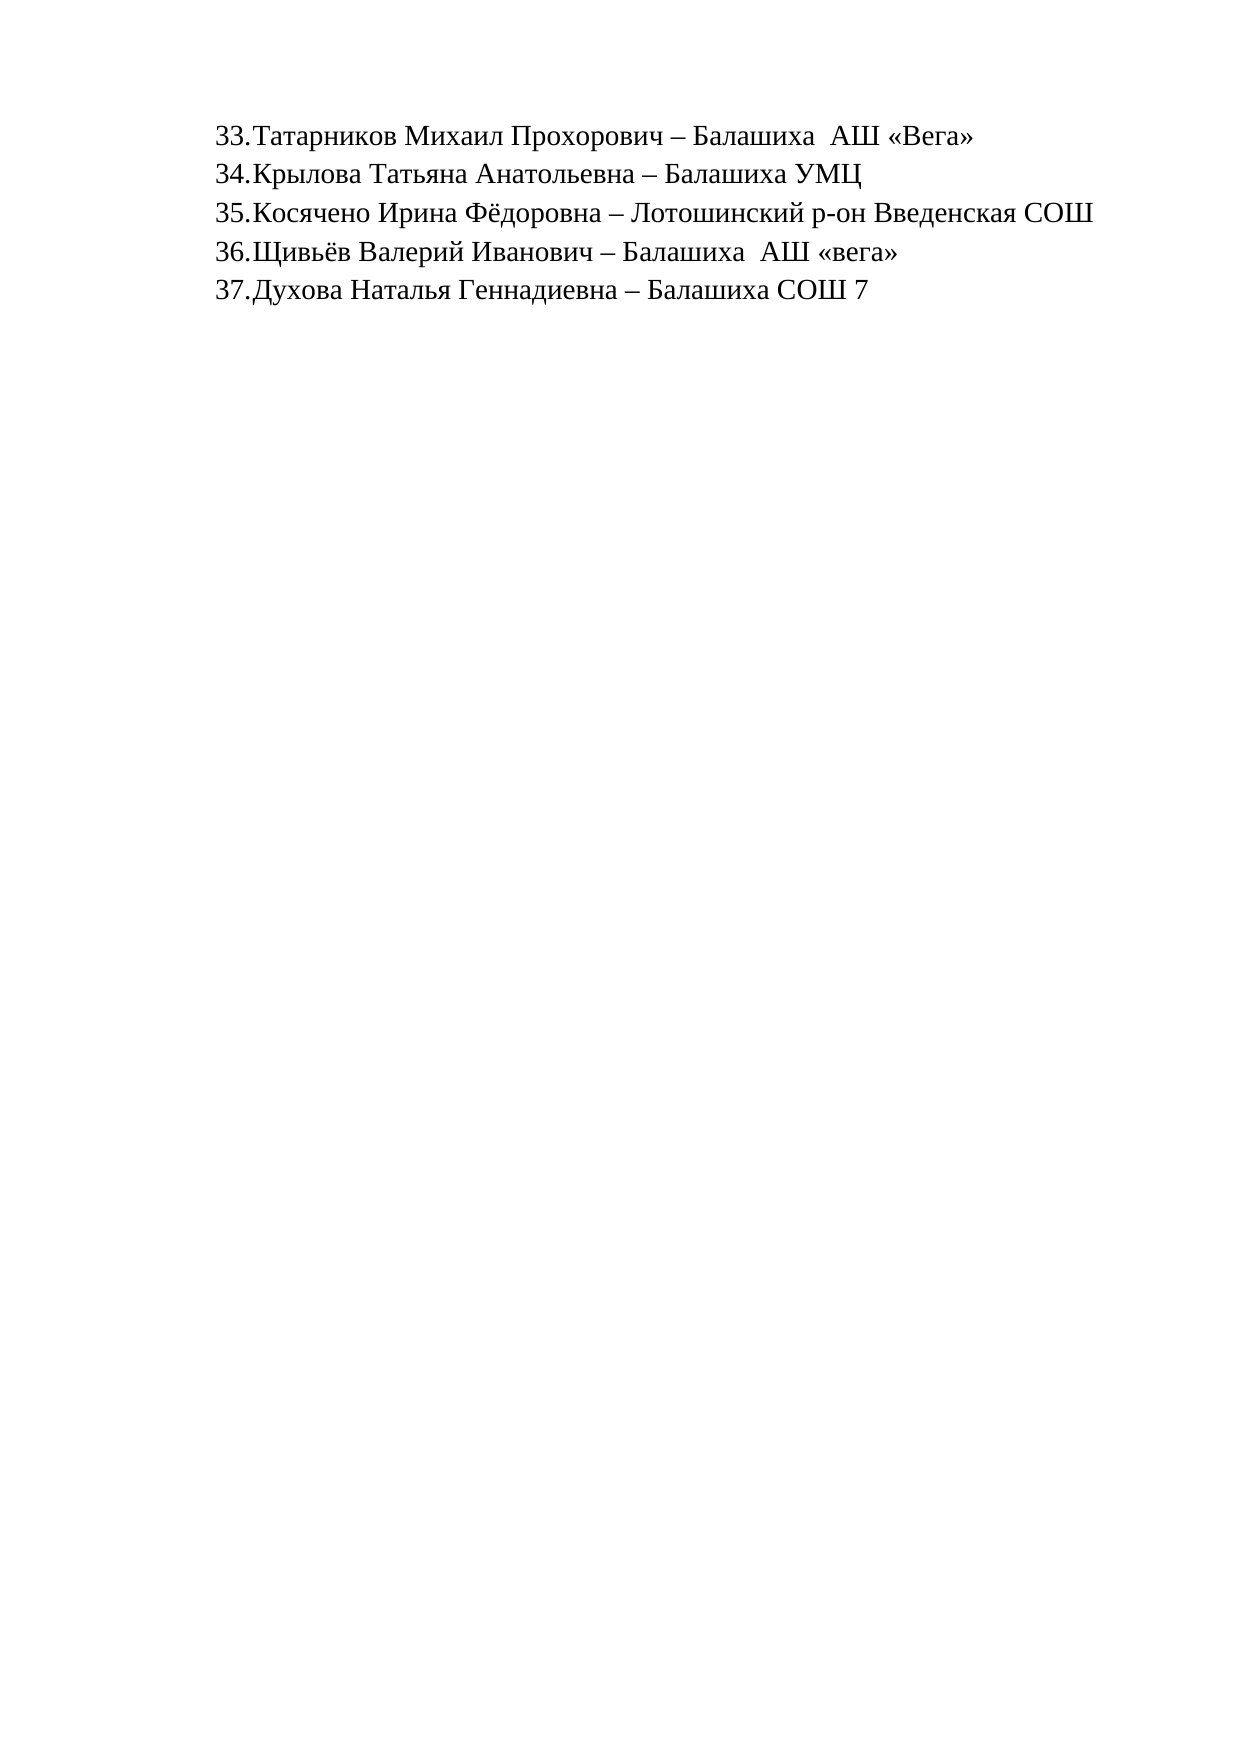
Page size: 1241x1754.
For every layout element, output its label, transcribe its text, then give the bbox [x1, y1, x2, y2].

list Крылова Татьяна Анатольевна – Балашиха УМЦ [215, 157, 1152, 190]
list Татарников Михаил Прохорович – Балашиха АШ «Вега» [215, 118, 1152, 152]
list Духова Наталья Геннадиевна – Балашиха СОШ 7 [215, 272, 1152, 306]
list Щивьёв Валерий Иванович – Балашиха АШ «вега» [215, 234, 1152, 267]
list Косячено Ирина Фёдоровна – Лотошинский р-он Введенская СОШ [215, 195, 1152, 229]
